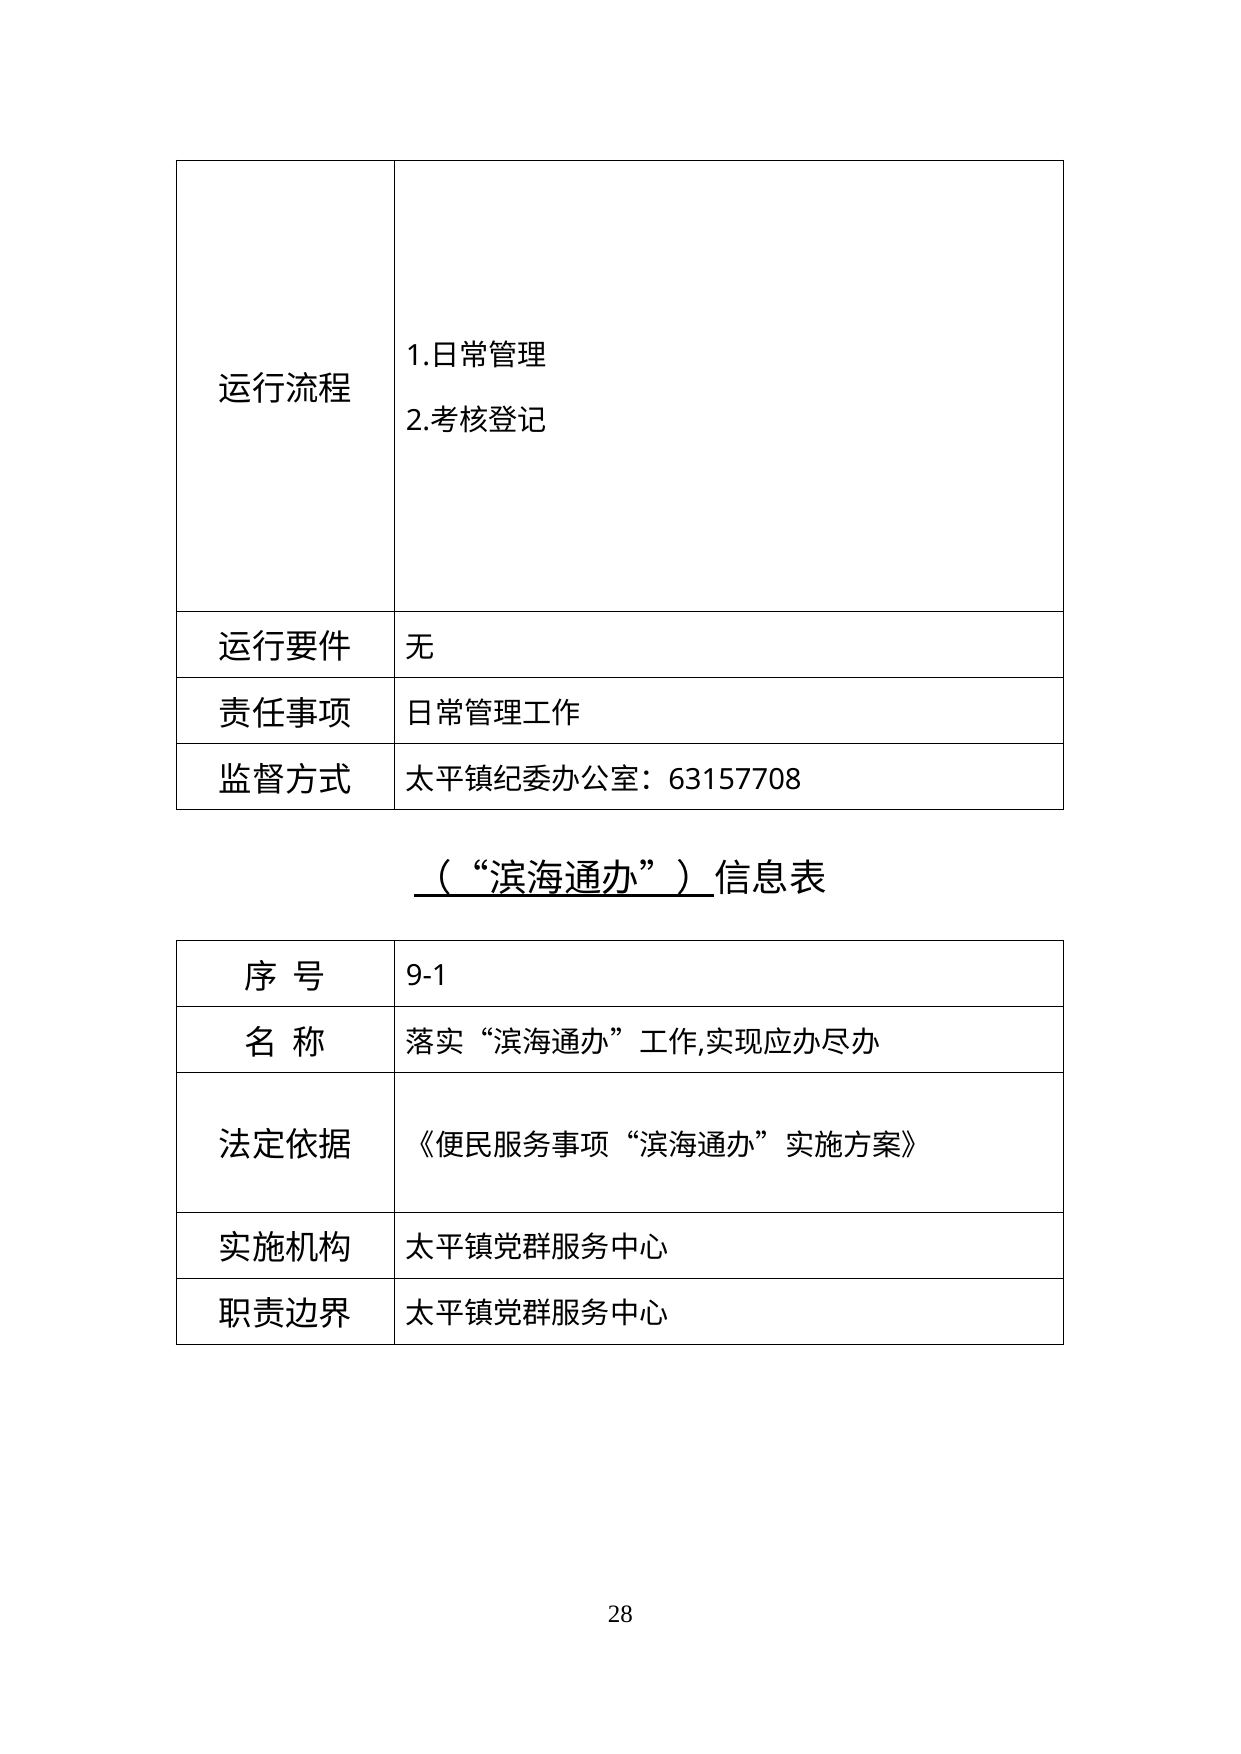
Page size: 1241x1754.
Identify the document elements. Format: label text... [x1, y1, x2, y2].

table_cell 监督方式 [177, 744, 394, 809]
table_cell 落实“滨海通办”工作,实现应办尽办 [395, 1007, 1063, 1072]
table_cell 《便民服务事项“滨海通办”实施方案》 [395, 1073, 1063, 1212]
text （“滨海通办”）信息表 [165, 843, 1075, 908]
table_cell 责任事项 [177, 678, 394, 743]
table_cell 太平镇党群服务中心 [395, 1213, 1063, 1278]
table_cell 太平镇党群服务中心 [395, 1279, 1063, 1344]
table_cell 职责边界 [177, 1279, 394, 1344]
table_header 序 号 [177, 941, 394, 1006]
table_cell 无 [395, 612, 1063, 677]
table_cell 法定依据 [177, 1073, 394, 1212]
table_cell 太平镇纪委办公室：63157708 [395, 744, 1063, 809]
table_cell 实施机构 [177, 1213, 394, 1278]
table_cell 运行流程 [177, 161, 394, 611]
table_cell 名 称 [177, 1007, 394, 1072]
table_cell 日常管理工作 [395, 678, 1063, 743]
table_cell 运行要件 [177, 612, 394, 677]
table_cell 1.日常管理 2.考核登记 [395, 161, 1063, 611]
table_header 9-1 [395, 941, 1063, 1006]
